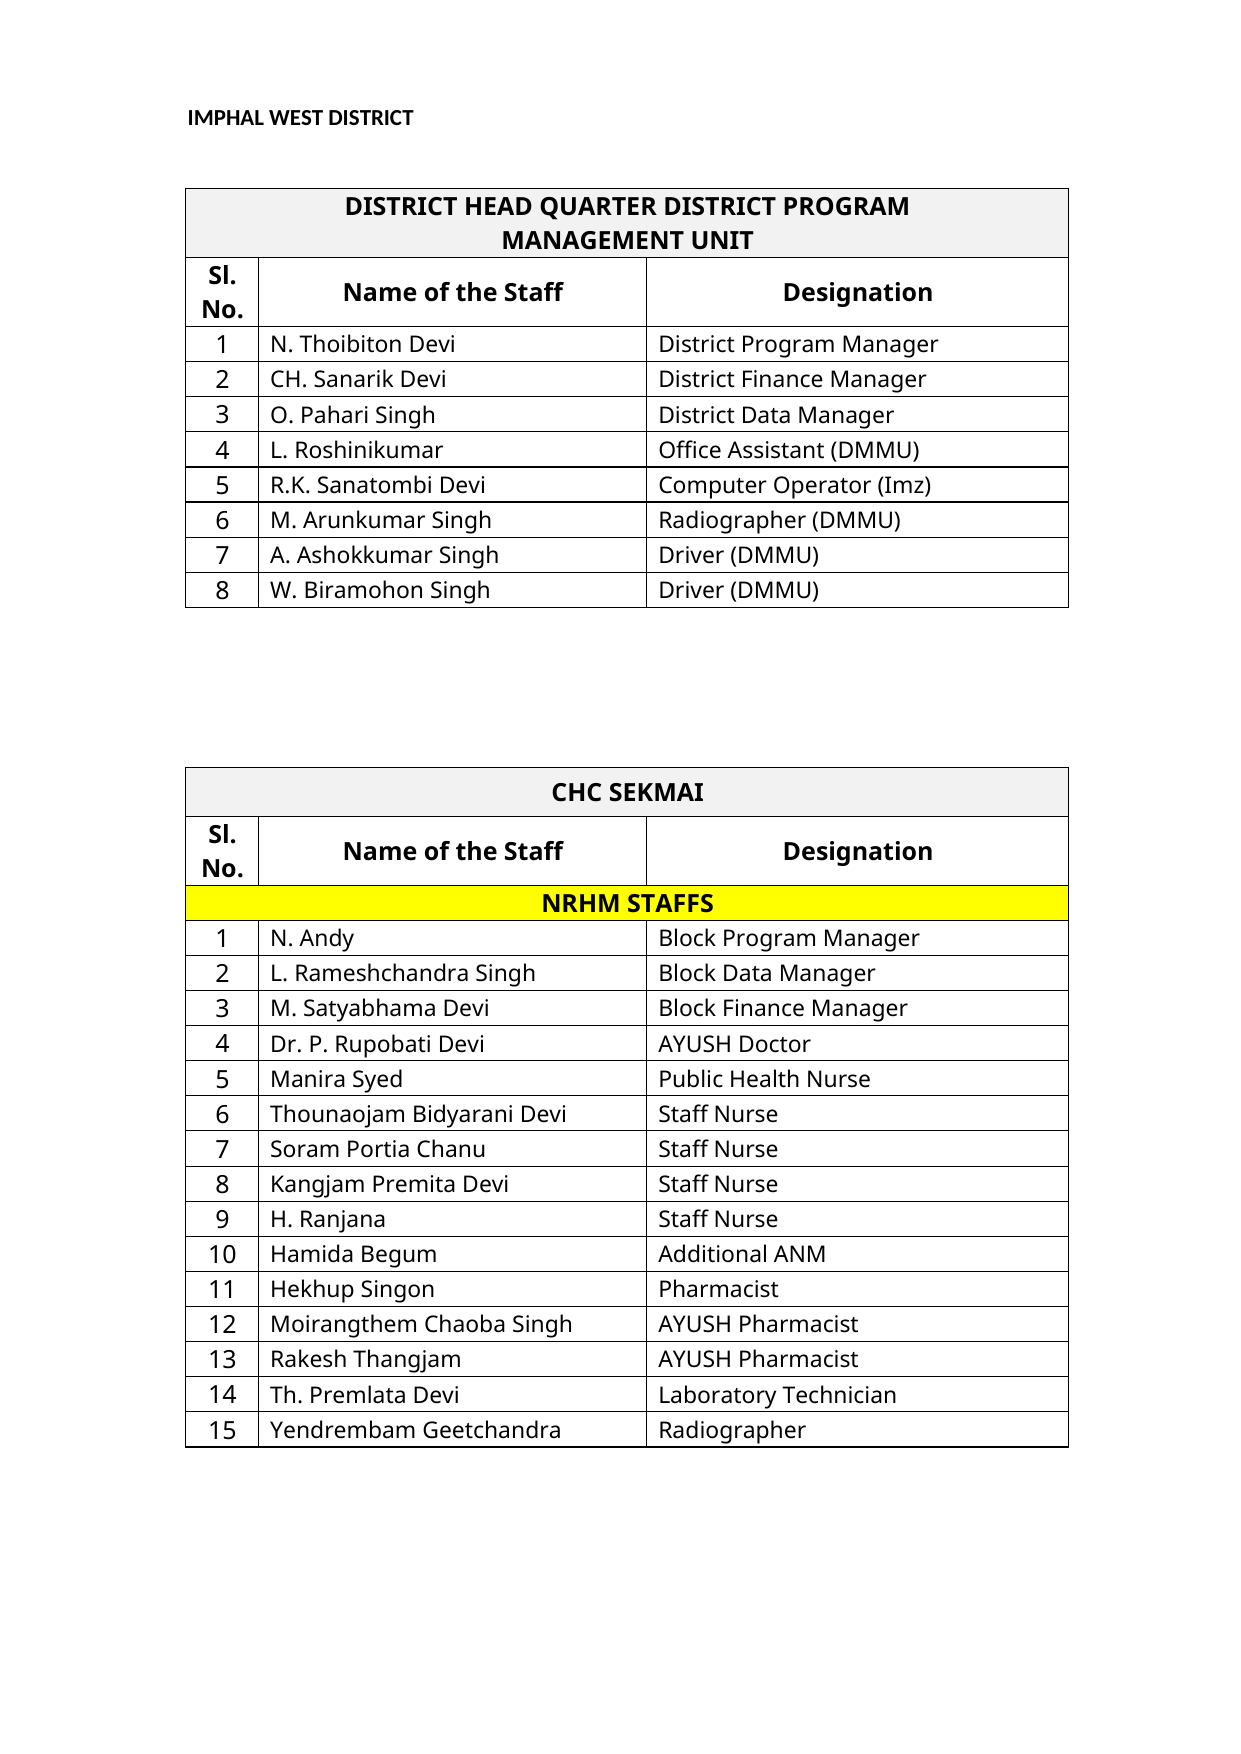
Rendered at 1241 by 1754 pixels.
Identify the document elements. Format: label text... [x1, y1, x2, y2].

table_cell 14 [186, 1377, 258, 1411]
table_cell 6 [186, 503, 258, 537]
table_cell 3 [186, 397, 258, 431]
table_cell 13 [186, 1342, 258, 1376]
table_cell 1 [186, 921, 258, 955]
table_cell M. Arunkumar Singh [259, 503, 646, 537]
table_cell Sl. No. [186, 817, 258, 885]
table_cell 2 [186, 362, 258, 396]
table_header District Head Quarter District Program Management Unit [186, 189, 1068, 257]
table_cell Hekhup Singon [259, 1272, 646, 1306]
table_cell Driver (DMMU) [647, 538, 1068, 572]
table_cell Staff Nurse [647, 1202, 1068, 1236]
table_cell Block Data Manager [647, 956, 1068, 990]
table_cell Block Program Manager [647, 921, 1068, 955]
table_cell 12 [186, 1307, 258, 1341]
table_cell AYUSH Pharmacist [647, 1342, 1068, 1376]
table_cell 15 [186, 1412, 258, 1446]
table_cell District Finance Manager [647, 362, 1068, 396]
table_cell L. Rameshchandra Singh [259, 956, 646, 990]
table_cell Driver (DMMU) [647, 573, 1068, 607]
table_cell 11 [186, 1272, 258, 1306]
table_cell N. Andy [259, 921, 646, 955]
table_cell 5 [186, 468, 258, 501]
table_cell Staff Nurse [647, 1096, 1068, 1130]
table_cell Name of the Staff [259, 258, 646, 326]
table_cell W. Biramohon Singh [259, 573, 646, 607]
table_cell Th. Premlata Devi [259, 1377, 646, 1411]
table_cell AYUSH Pharmacist [647, 1307, 1068, 1341]
table_cell 1 [186, 327, 258, 361]
table_cell Yendrembam Geetchandra [259, 1412, 646, 1446]
table_cell 10 [186, 1237, 258, 1271]
table_cell Rakesh Thangjam [259, 1342, 646, 1376]
table_cell Designation [647, 817, 1068, 885]
table_cell 6 [186, 1096, 258, 1130]
table_cell L. Roshinikumar [259, 432, 646, 466]
table_cell Pharmacist [647, 1272, 1068, 1306]
table_cell Moirangthem Chaoba Singh [259, 1307, 646, 1341]
table_cell 8 [186, 1167, 258, 1201]
table_cell District Program Manager [647, 327, 1068, 361]
table_cell CH. Sanarik Devi [259, 362, 646, 396]
table_cell Dr. P. Rupobati Devi [259, 1026, 646, 1060]
table_cell 9 [186, 1202, 258, 1236]
table_cell A. Ashokkumar Singh [259, 538, 646, 572]
table_cell 2 [186, 956, 258, 990]
table_cell O. Pahari Singh [259, 397, 646, 431]
table_cell Laboratory Technician [647, 1377, 1068, 1411]
table_cell Kangjam Premita Devi [259, 1167, 646, 1201]
table_cell Thounaojam Bidyarani Devi [259, 1096, 646, 1130]
table_cell 4 [186, 432, 258, 466]
table_cell Manira Syed [259, 1061, 646, 1095]
table_cell Block Finance Manager [647, 991, 1068, 1025]
table_cell Public Health Nurse [647, 1061, 1068, 1095]
table_cell R.K. Sanatombi Devi [259, 468, 646, 501]
table_cell District Data Manager [647, 397, 1068, 431]
table_cell 7 [186, 1131, 258, 1166]
table_cell N. Thoibiton Devi [259, 327, 646, 361]
table_cell AYUSH Doctor [647, 1026, 1068, 1060]
table_cell Radiographer [647, 1412, 1068, 1446]
table_cell 3 [186, 991, 258, 1025]
table_cell M. Satyabhama Devi [259, 991, 646, 1025]
table_cell 8 [186, 573, 258, 607]
table_cell Radiographer (DMMU) [647, 503, 1068, 537]
table_cell Sl. No. [186, 258, 258, 326]
table_cell 4 [186, 1026, 258, 1060]
table_cell Soram Portia Chanu [259, 1131, 646, 1166]
table_cell Office Assistant (DMMU) [647, 432, 1068, 466]
table_cell Name of the Staff [259, 817, 646, 885]
table_cell 7 [186, 538, 258, 572]
table_cell 5 [186, 1061, 258, 1095]
table_cell Computer Operator (Imz) [647, 468, 1068, 501]
text IMPHAL WEST DISTRICT [187, 103, 1090, 132]
table_cell Hamida Begum [259, 1237, 646, 1271]
table_cell Designation [647, 258, 1068, 326]
table_cell Staff Nurse [647, 1167, 1068, 1201]
table_cell NRHM STAFFS [186, 886, 1068, 920]
table_header chc SEKMAI [186, 768, 1068, 816]
table_cell H. Ranjana [259, 1202, 646, 1236]
table_cell Additional ANM [647, 1237, 1068, 1271]
table_cell Staff Nurse [647, 1131, 1068, 1166]
